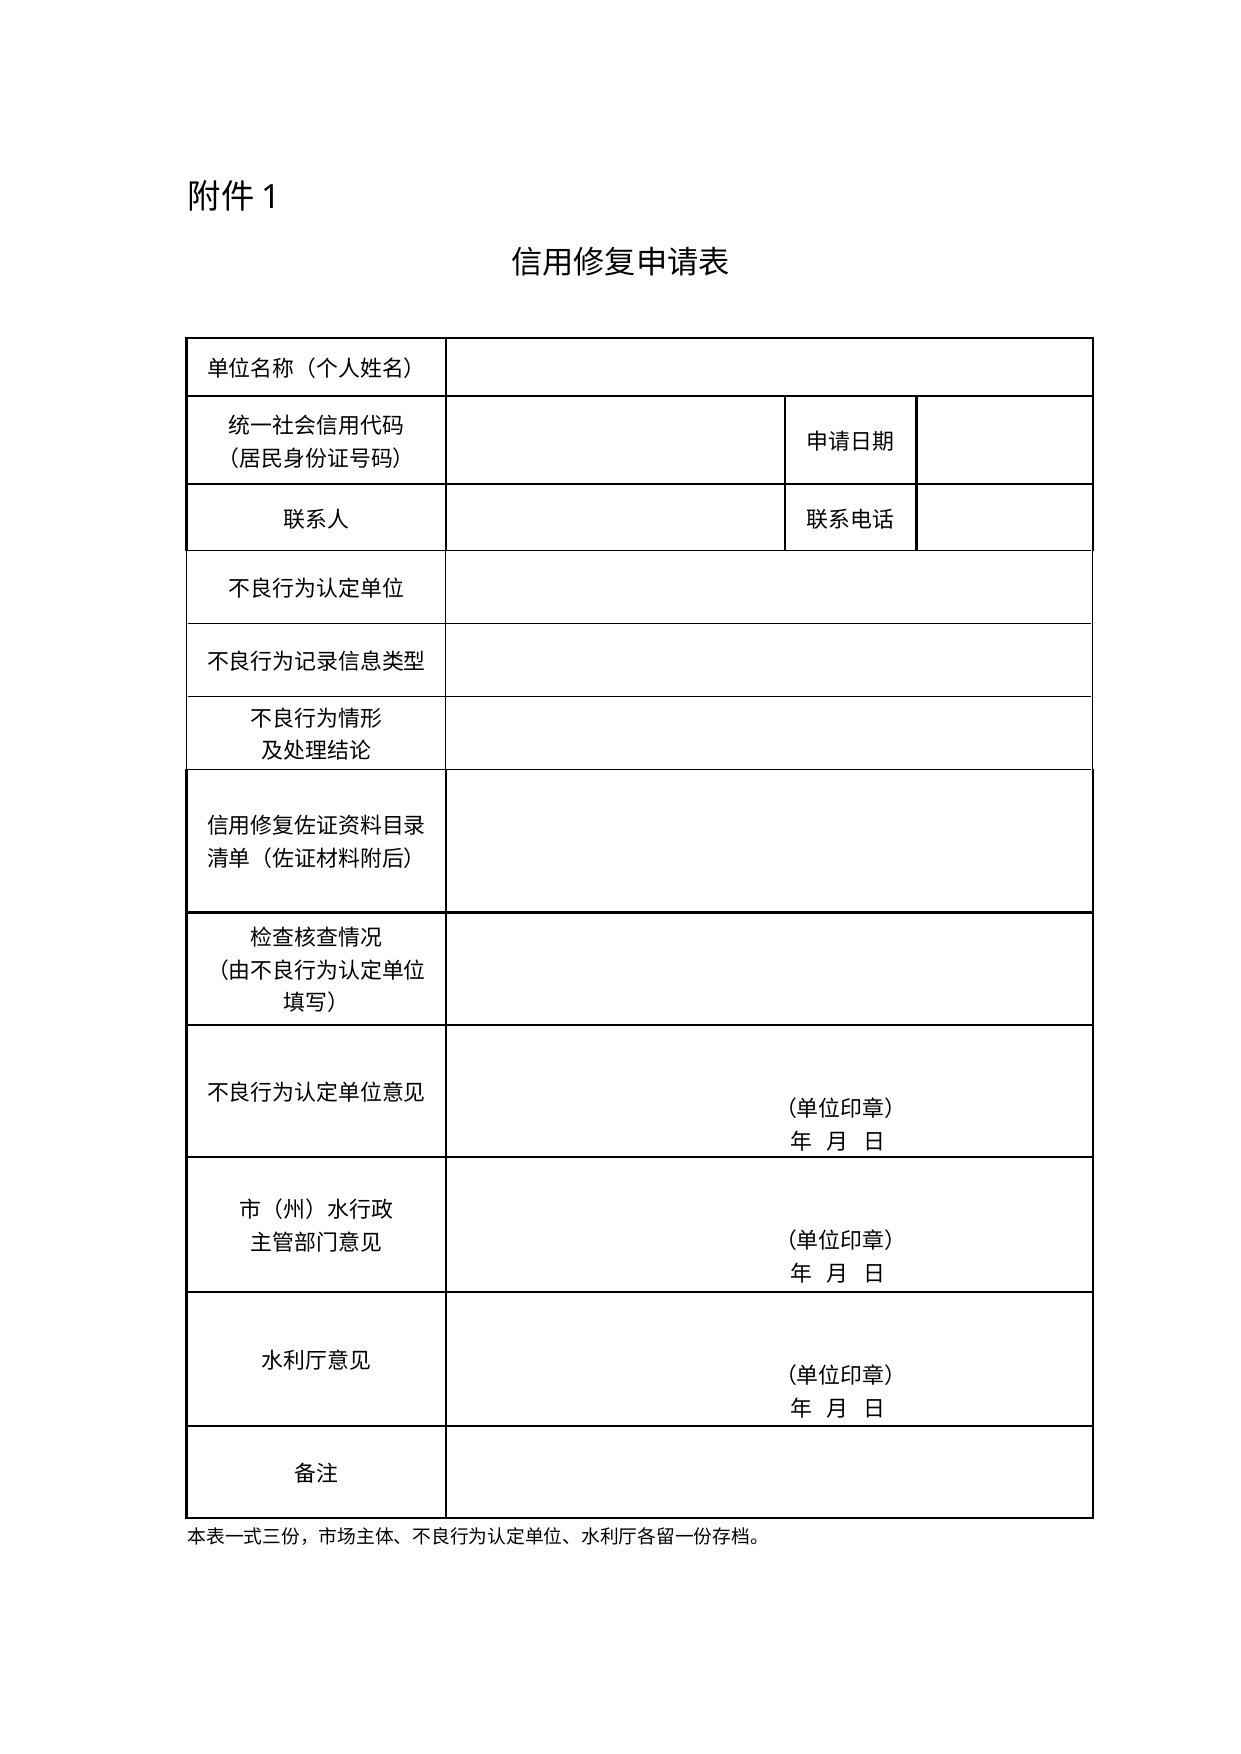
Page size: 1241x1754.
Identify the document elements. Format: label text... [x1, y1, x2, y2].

table_cell 不良行为情形 及处理结论 [187, 696, 445, 769]
table_cell [447, 769, 1092, 911]
text 信用修复申请表 [187, 227, 1053, 292]
table_cell [447, 914, 1092, 1024]
table_cell [918, 397, 1092, 483]
table_cell 检查核查情况 （由不良行为认定单位填写） [188, 914, 445, 1024]
table_cell [447, 397, 784, 483]
table_cell [918, 485, 1092, 550]
table_header 单位名称（个人姓名） [188, 339, 445, 395]
table_cell 联系人 [188, 485, 445, 550]
table_cell 备注 [188, 1427, 445, 1517]
table_cell 不良行为认定单位 [187, 551, 445, 623]
table_cell [447, 485, 784, 550]
table_cell （单位印章） 年 月 日 [447, 1158, 1092, 1291]
table_cell [447, 1427, 1092, 1517]
table_cell [446, 696, 1092, 769]
table_cell 申请日期 [786, 397, 915, 483]
table_cell （单位印章） 年 月 日 [447, 1026, 1092, 1156]
text 附件1 [187, 162, 1053, 227]
text 本表一式三份，市场主体、不良行为认定单位、水利厅各留一份存档。 [187, 1519, 1053, 1551]
table_cell 水利厅意见 [188, 1293, 445, 1425]
table_cell [446, 550, 1092, 623]
table_cell 不良行为记录信息类型 [187, 623, 445, 696]
table_cell 市（州）水行政 主管部门意见 [188, 1158, 445, 1291]
table_cell [446, 623, 1092, 696]
table_cell 联系电话 [786, 485, 915, 550]
table_cell 不良行为认定单位意见 [188, 1026, 445, 1156]
table_cell （单位印章） 年 月 日 [447, 1293, 1092, 1425]
table_cell 信用修复佐证资料目录清单（佐证材料附后） [188, 770, 445, 911]
table_cell 统一社会信用代码 （居民身份证号码） [188, 397, 445, 483]
table_header [447, 339, 1092, 395]
